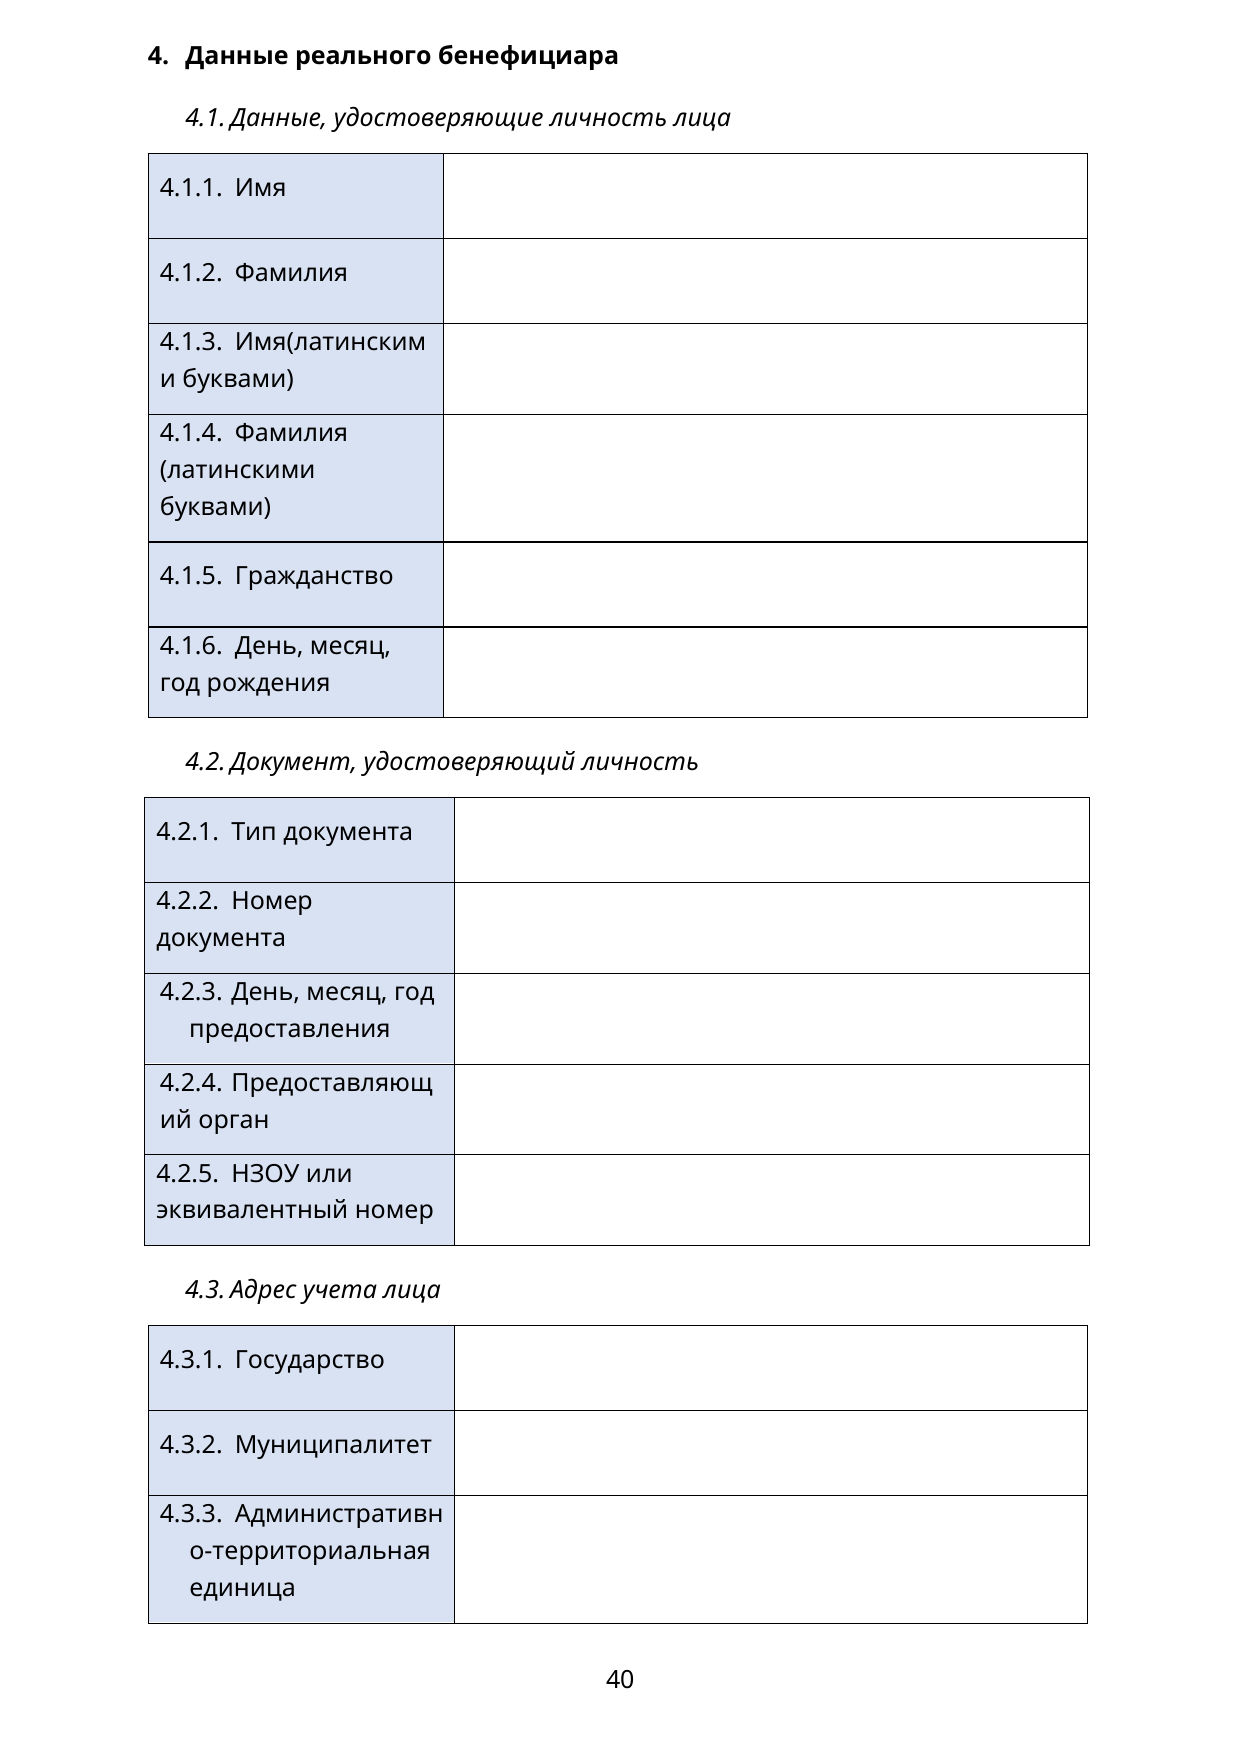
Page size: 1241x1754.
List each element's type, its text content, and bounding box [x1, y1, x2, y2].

table_cell [455, 883, 1089, 973]
table_cell Гражданство [149, 543, 443, 626]
table_cell [444, 324, 1087, 414]
table_header [455, 1326, 1087, 1410]
table_cell Предоставляющий орган [145, 1065, 454, 1154]
table_cell [455, 1411, 1087, 1495]
list Документ, удостоверяющий личность [185, 743, 1092, 777]
list Данные, удостоверяющие личность лица [185, 99, 1092, 133]
table_cell [444, 239, 1087, 323]
table_cell Фамилия (латинскими буквами) [149, 415, 443, 541]
table_cell [455, 1065, 1089, 1154]
list Адрес учета лица [185, 1271, 1092, 1305]
table_cell [444, 415, 1087, 541]
table_cell [455, 1496, 1087, 1622]
table_cell Административно-территориальная единица [149, 1496, 454, 1622]
table_header [444, 154, 1087, 238]
table_cell День, месяц, год предоставления [145, 974, 454, 1063]
table_cell Имя(латинскими буквами) [149, 324, 443, 414]
table_cell [444, 543, 1087, 626]
table_header Государство [149, 1326, 454, 1410]
table_cell [455, 1155, 1089, 1245]
table_cell [455, 974, 1089, 1063]
table_header Имя [149, 154, 443, 238]
list Данные реального бенефициара [148, 37, 1092, 72]
table_header Тип документа [145, 798, 454, 882]
table_header [455, 798, 1089, 882]
table_cell Фамилия [149, 239, 443, 323]
table_cell НЗОУ или эквивалентный номер [145, 1155, 454, 1245]
table_cell Муниципалитет [149, 1411, 454, 1495]
table_cell Номер документа [145, 883, 454, 973]
table_cell [444, 628, 1087, 717]
table_cell День, месяц, год рождения [149, 628, 443, 717]
